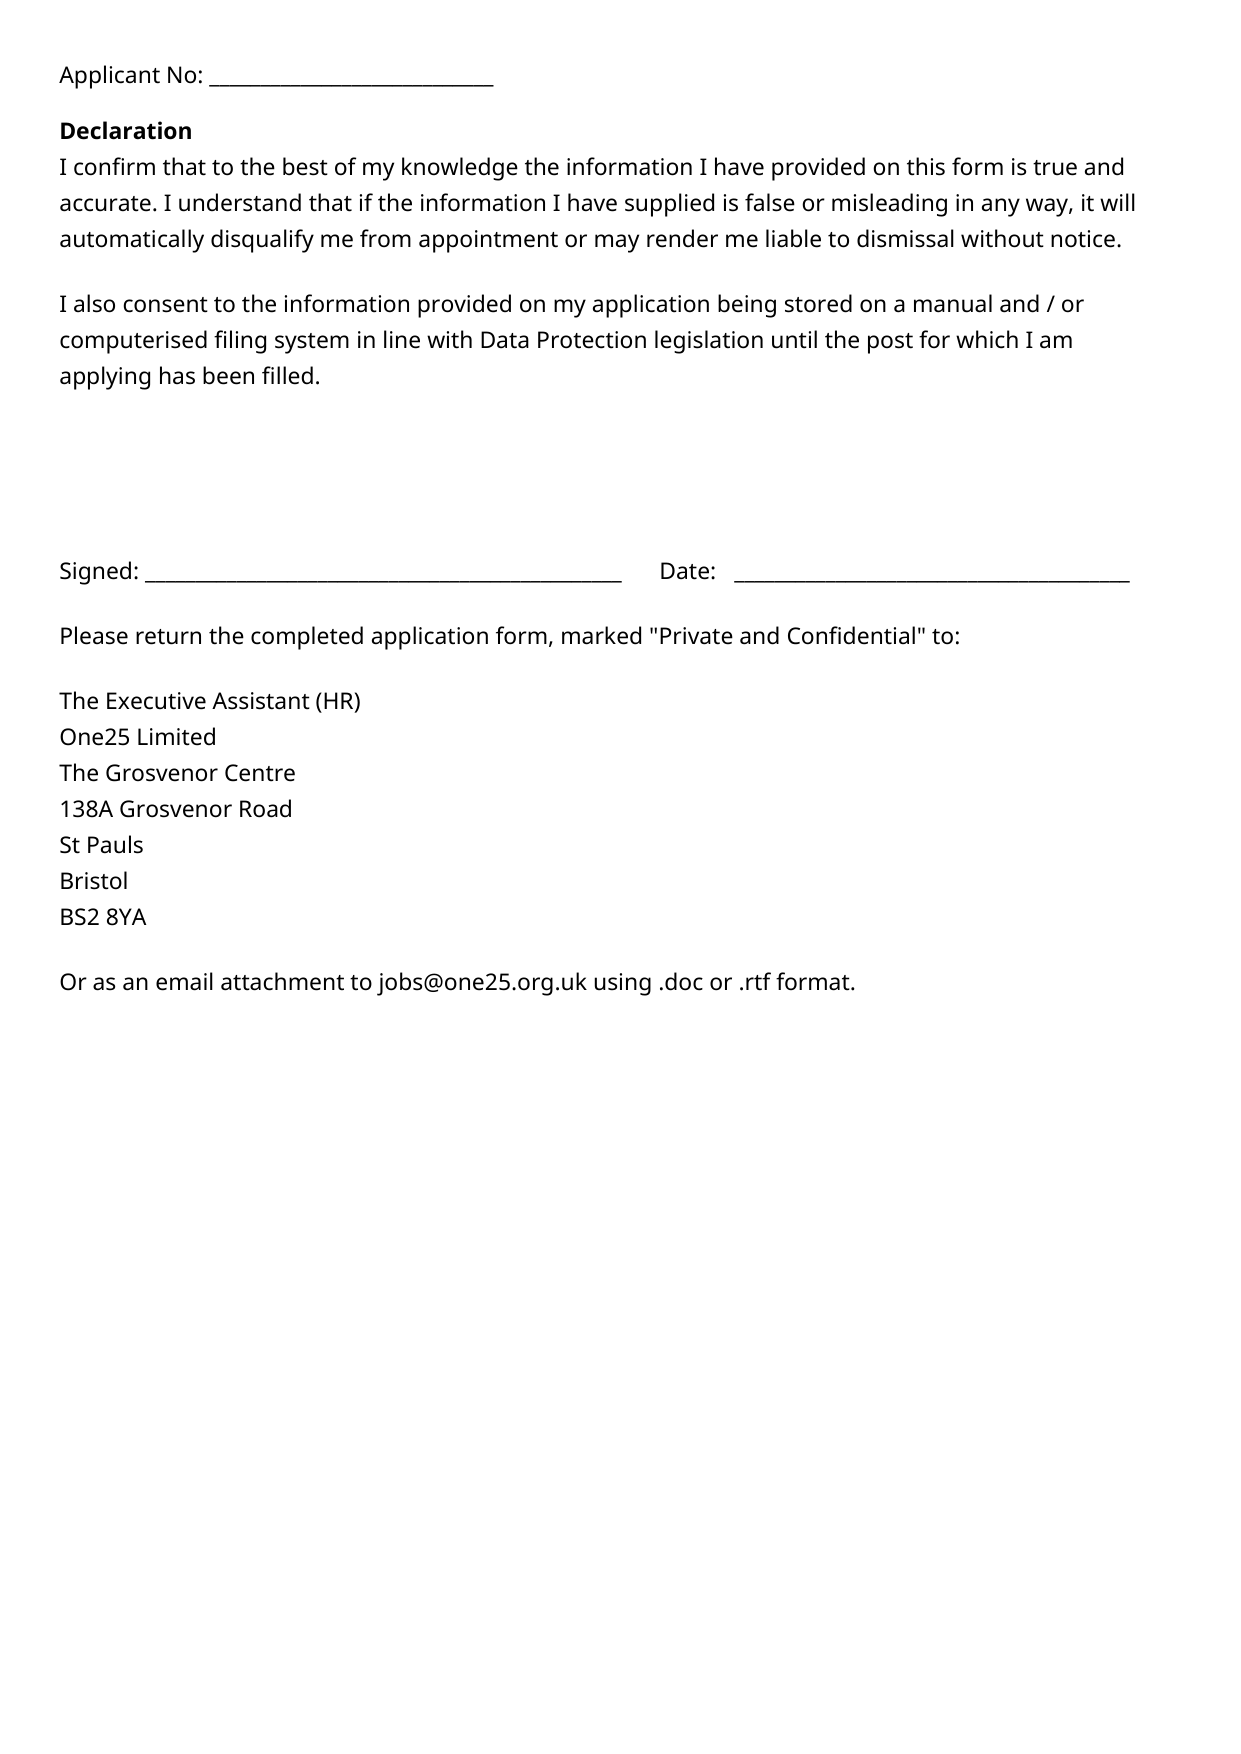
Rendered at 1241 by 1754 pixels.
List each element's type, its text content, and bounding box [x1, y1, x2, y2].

text I also consent to the information provided on my application being stored on a manual and / or computerised filing system in line with Data Protection legislation until the post for which I am applying has been filled. [59, 288, 1167, 391]
text Please return the completed application form, marked "Private and Confidential" to: [59, 620, 1167, 651]
text Declaration I confirm that to the best of my knowledge the information I have provided on this form is true and accurate. I understand that if the information I have supplied is false or misleading in any way, it will automatically disqualify me from appointment or may render me liable to dismissal without notice. [59, 115, 1167, 254]
text Or as an email attachment to jobs@one25.org.uk using .doc or .rtf format. [59, 966, 1167, 997]
text The Executive Assistant (HR) One25 Limited The Grosvenor Centre 138A Grosvenor Road St Pauls Bristol BS2 8YA [59, 685, 1167, 932]
text Signed: _______________________________________________ Date: _______________________________________ [59, 555, 1167, 586]
